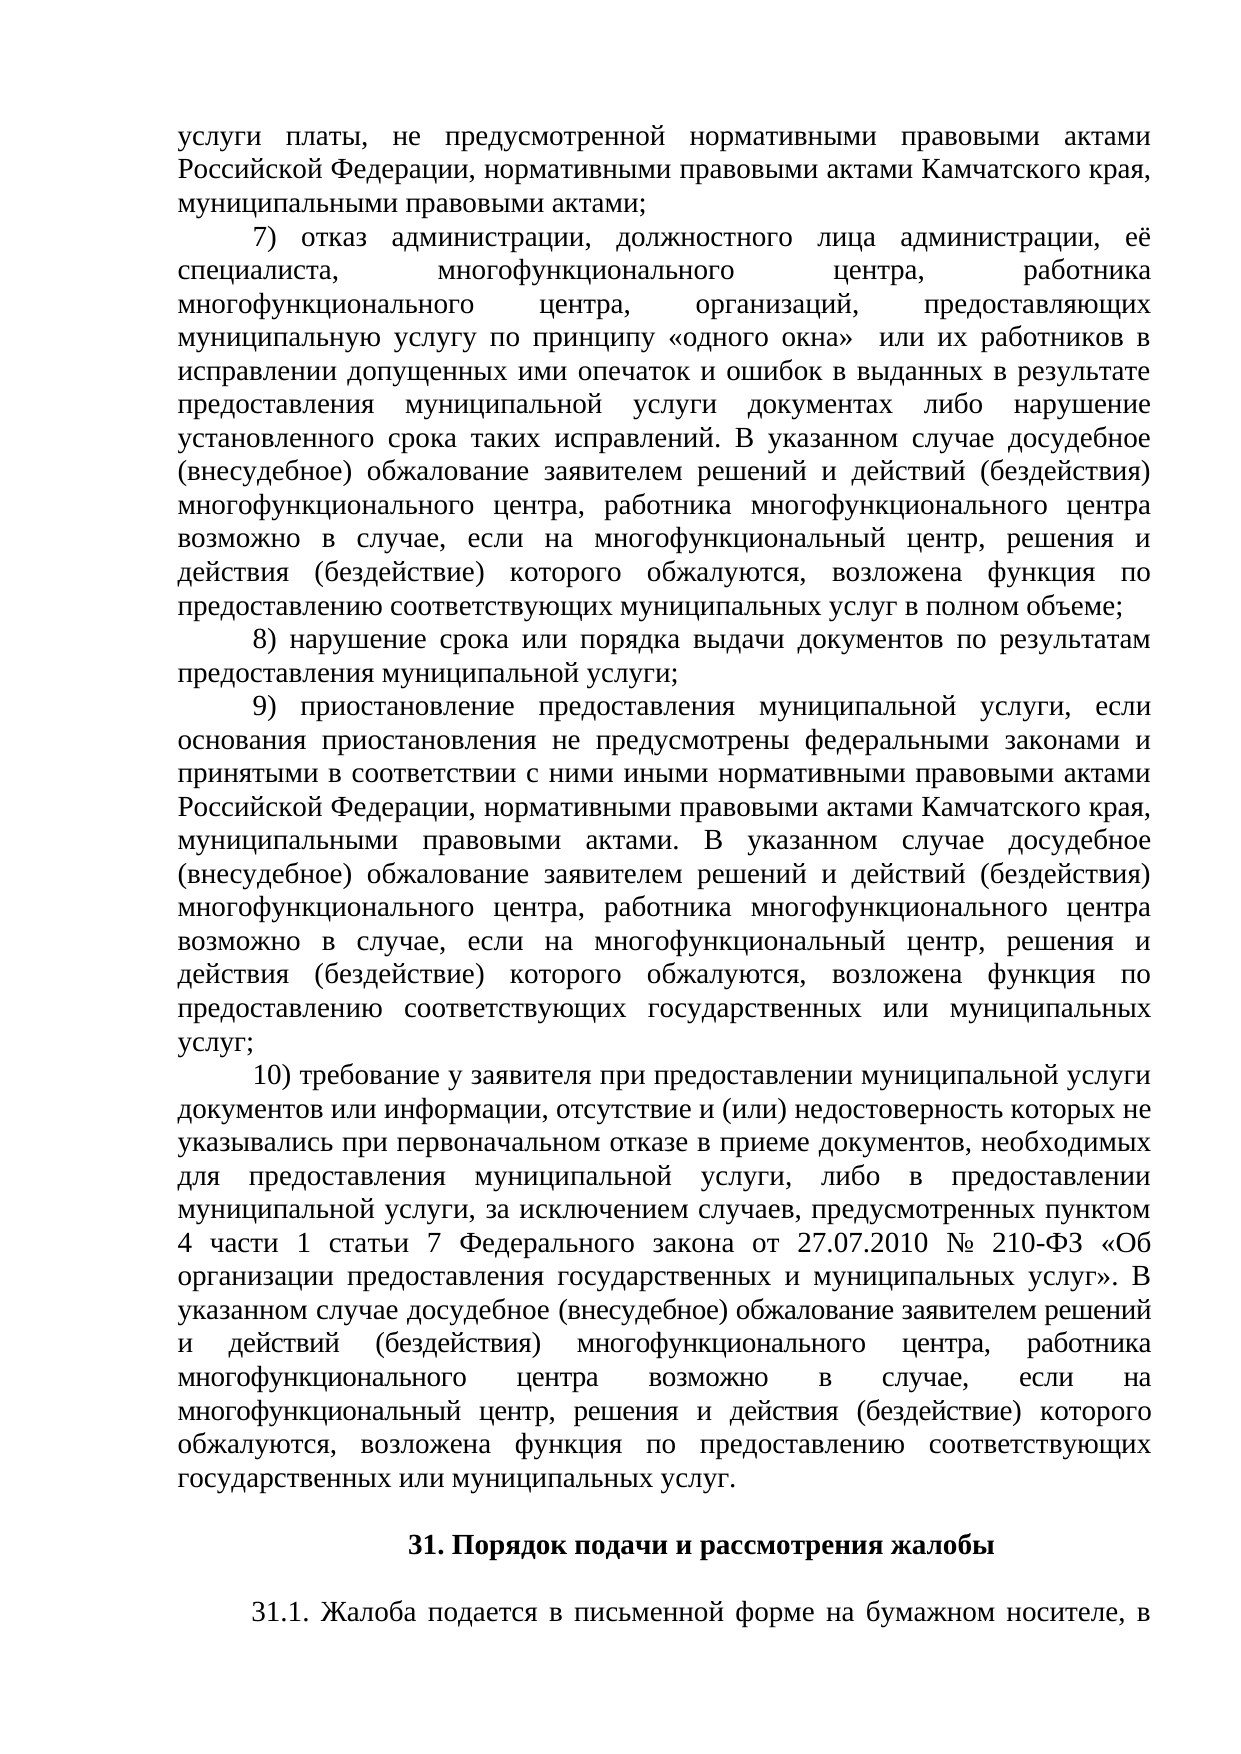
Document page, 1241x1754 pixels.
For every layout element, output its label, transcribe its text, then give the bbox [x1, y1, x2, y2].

text 31. Порядок подачи и рассмотрения жалобы [177, 1527, 1152, 1560]
text 9) приостановление предоставления муниципальной услуги, если основания приостановления не предусмотрены федеральными законами и принятыми в соответствии с ними иными нормативными правовыми актами Российской Федерации, нормативными правовыми актами Камчатского края, муниципальными правовыми актами. В указанном случае досудебное (внесудебное) обжалование заявителем решений и действий (бездействия) многофункционального центра, работника многофункционального центра возможно в случае, если на многофункциональный центр, решения и действия (бездействие) которого обжалуются, возложена функция по предоставлению соответствующих государственных или муниципальных услуг; [177, 688, 1152, 1057]
text 10) требование у заявителя при предоставлении муниципальной услуги документов или информации, отсутствие и (или) недостоверность которых не указывались при первоначальном отказе в приеме документов, необходимых для предоставления муниципальной услуги, либо в предоставлении муниципальной услуги, за исключением случаев, предусмотренных пунктом 4 части 1 статьи 7 Федерального закона от 27.07.2010 № 210-ФЗ «Об организации предоставления государственных и муниципальных услуг». В указанном случае досудебное (внесудебное) обжалование заявителем решений и действий (бездействия) многофункционального центра, работника многофункционального центра возможно в случае, если на многофункциональный центр, решения и действия (бездействие) которого обжалуются, возложена функция по предоставлению соответствующих государственных или муниципальных услуг. [177, 1057, 1152, 1493]
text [177, 118, 1152, 219]
text 8) нарушение срока или порядка выдачи документов по результатам предоставления муниципальной услуги; [177, 621, 1152, 688]
text 7) отказ администрации, должностного лица администрации, её специалиста, многофункционального центра, работника многофункционального центра, организаций, предоставляющих муниципальную услугу по принципу «одного окна» или их работников в исправлении допущенных ими опечаток и ошибок в выданных в результате предоставления муниципальной услуги документах либо нарушение установленного срока таких исправлений. В указанном случае досудебное (внесудебное) обжалование заявителем решений и действий (бездействия) многофункционального центра, работника многофункционального центра возможно в случае, если на многофункциональный центр, решения и действия (бездействие) которого обжалуются, возложена функция по предоставлению соответствующих муниципальных услуг в полном объеме; [177, 219, 1152, 621]
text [177, 1594, 1152, 1627]
